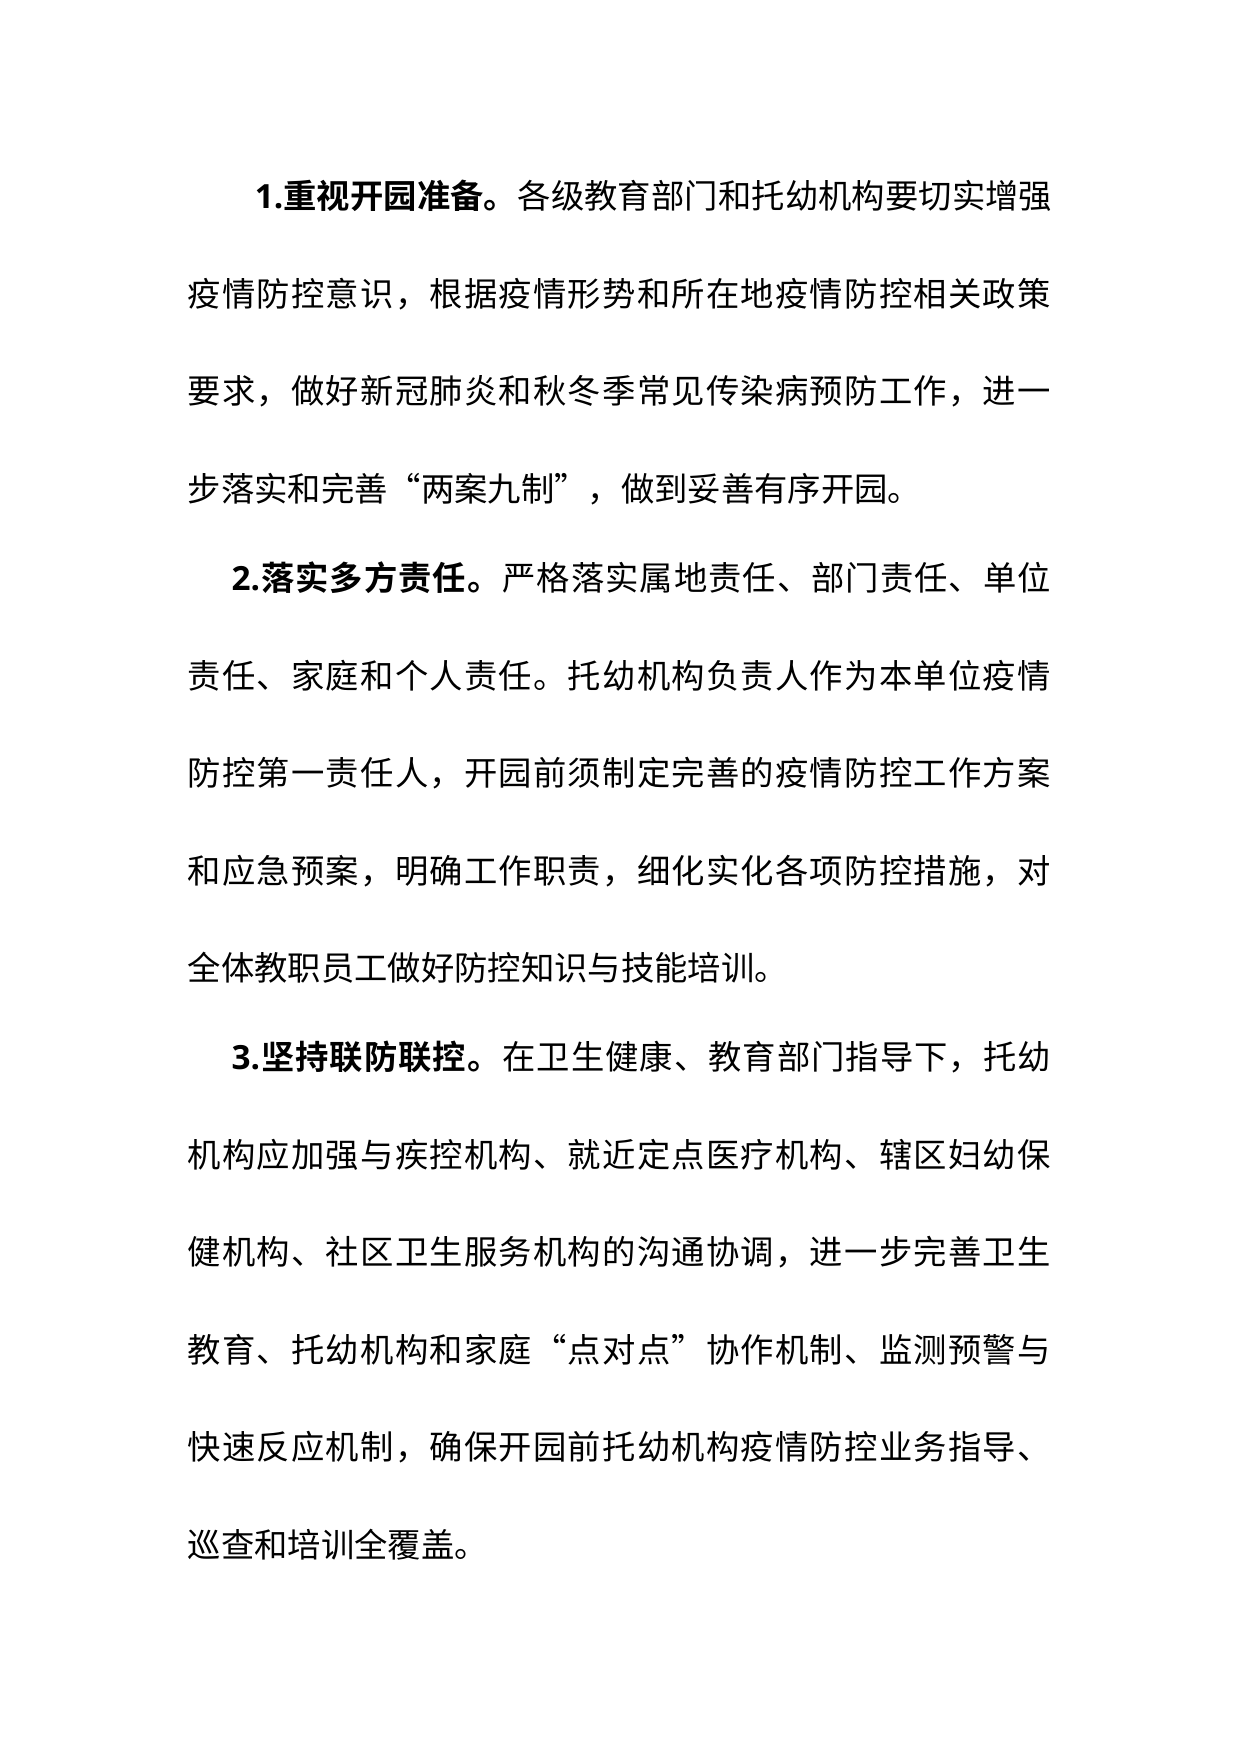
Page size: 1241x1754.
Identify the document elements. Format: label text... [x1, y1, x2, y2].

text 2.落实多方责任。严格落实属地责任、部门责任、单位责任、家庭和个人责任。托幼机构负责人作为本单位疫情防控第一责任人，开园前须制定完善的疫情防控工作方案和应急预案，明确工作职责，细化实化各项防控措施，对全体教职员工做好防控知识与技能培训。 [187, 543, 1053, 998]
text 3.坚持联防联控。在卫生健康、教育部门指导下，托幼机构应加强与疾控机构、就近定点医疗机构、辖区妇幼保健机构、社区卫生服务机构的沟通协调，进一步完善卫生、教育、托幼机构和家庭“点对点”协作机制、监测预警与快速反应机制，确保开园前托幼机构疫情防控业务指导、巡查和培训全覆盖。 [187, 1023, 1053, 1575]
text 1.重视开园准备。各级教育部门和托幼机构要切实增强疫情防控意识，根据疫情形势和所在地疫情防控相关政策要求，做好新冠肺炎和秋冬季常见传染病预防工作，进一步落实和完善“两案九制”，做到妥善有序开园。 [187, 162, 1053, 519]
